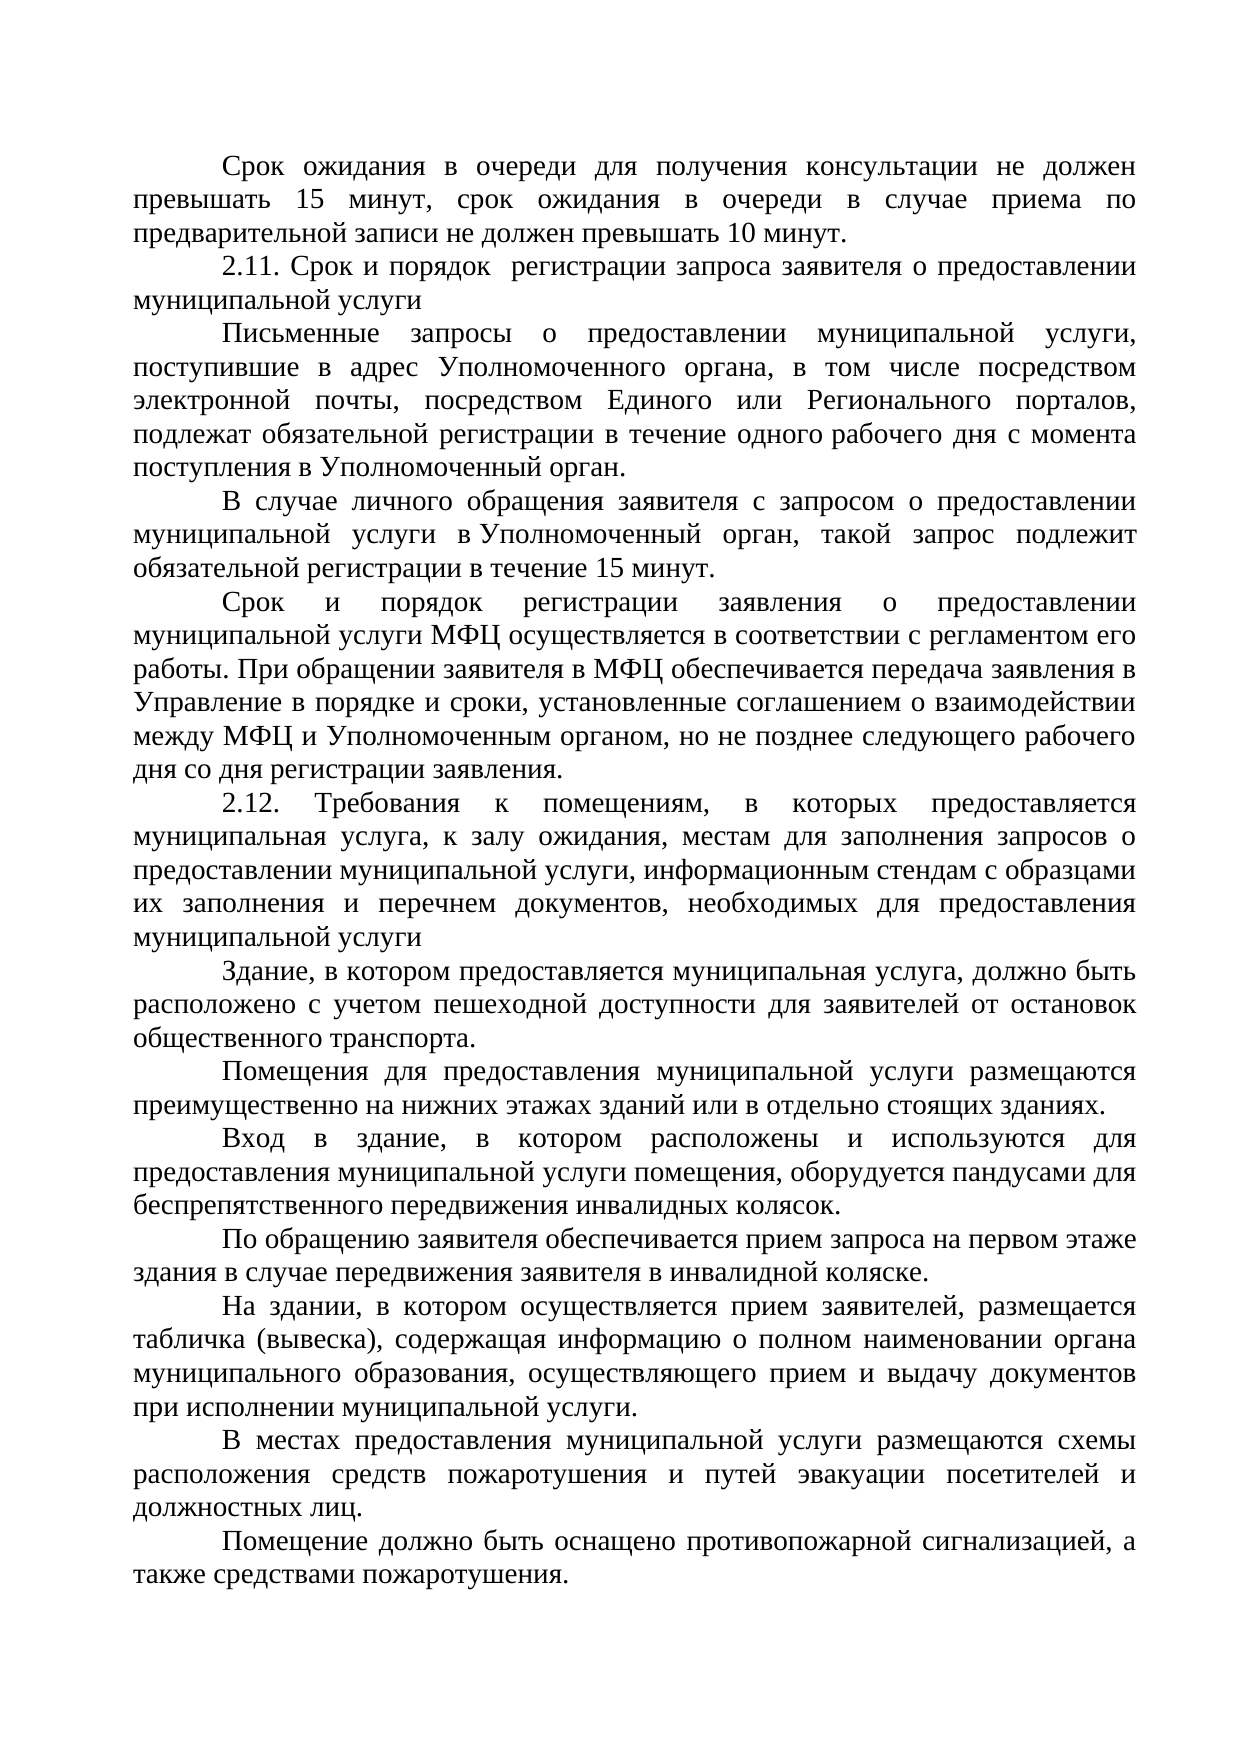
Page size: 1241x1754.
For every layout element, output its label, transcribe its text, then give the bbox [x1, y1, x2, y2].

text Срок ожидания в очереди для получения консультации не должен превышать 15 минут, срок ожидания в очереди в случае приема по предварительной записи не должен превышать 10 минут. [133, 148, 1137, 248]
text На здании, в котором осуществляется прием заявителей, размещается табличка (вывеска), содержащая информацию о полном наименовании органа муниципального образования, осуществляющего прием и выдачу документов при исполнении муниципальной услуги. [133, 1288, 1137, 1422]
text 2.11. Срок и порядок регистрации запроса заявителя о предоставлении муниципальной услуги [133, 248, 1137, 315]
text В случае личного обращения заявителя с запросом о предоставлении муниципальной услуги в Уполномоченный орган, такой запрос подлежит обязательной регистрации в течение 15 минут. [133, 483, 1137, 584]
text 2.12. Требования к помещениям, в которых предоставляется муниципальная услуга, к залу ожидания, местам для заполнения запросов о предоставлении муниципальной услуги, информационным стендам с образцами их заполнения и перечнем документов, необходимых для предоставления муниципальной услуги [133, 785, 1137, 953]
text Письменные запросы о предоставлении муниципальной услуги, поступившие в адрес Уполномоченного органа, в том числе посредством электронной почты, посредством Единого или Регионального порталов, подлежат обязательной регистрации в течение одного рабочего дня с момента поступления в Уполномоченный орган. [133, 315, 1137, 483]
text Срок и порядок регистрации заявления о предоставлении муниципальной услуги МФЦ осуществляется в соответствии с регламентом его работы. При обращении заявителя в МФЦ обеспечивается передача заявления в Управление в порядке и сроки, установленные соглашением о взаимодействии между МФЦ и Уполномоченным органом, но не позднее следующего рабочего дня со дня регистрации заявления. [133, 584, 1137, 785]
text По обращению заявителя обеспечивается прием запроса на первом этаже здания в случае передвижения заявителя в инвалидной коляске. [133, 1221, 1137, 1288]
text Вход в здание, в котором расположены и используются для предоставления муниципальной услуги помещения, оборудуется пандусами для беспрепятственного передвижения инвалидных колясок. [133, 1120, 1137, 1221]
text Помещение должно быть оснащено противопожарной сигнализацией, а также средствами пожаротушения. [133, 1523, 1137, 1590]
text В местах предоставления муниципальной услуги размещаются схемы расположения средств пожаротушения и путей эвакуации посетителей и должностных лиц. [133, 1422, 1137, 1523]
text Помещения для предоставления муниципальной услуги размещаются преимущественно на нижних этажах зданий или в отдельно стоящих зданиях. [133, 1053, 1137, 1120]
text Здание, в котором предоставляется муниципальная услуга, должно быть расположено с учетом пешеходной доступности для заявителей от остановок общественного транспорта. [133, 953, 1137, 1053]
